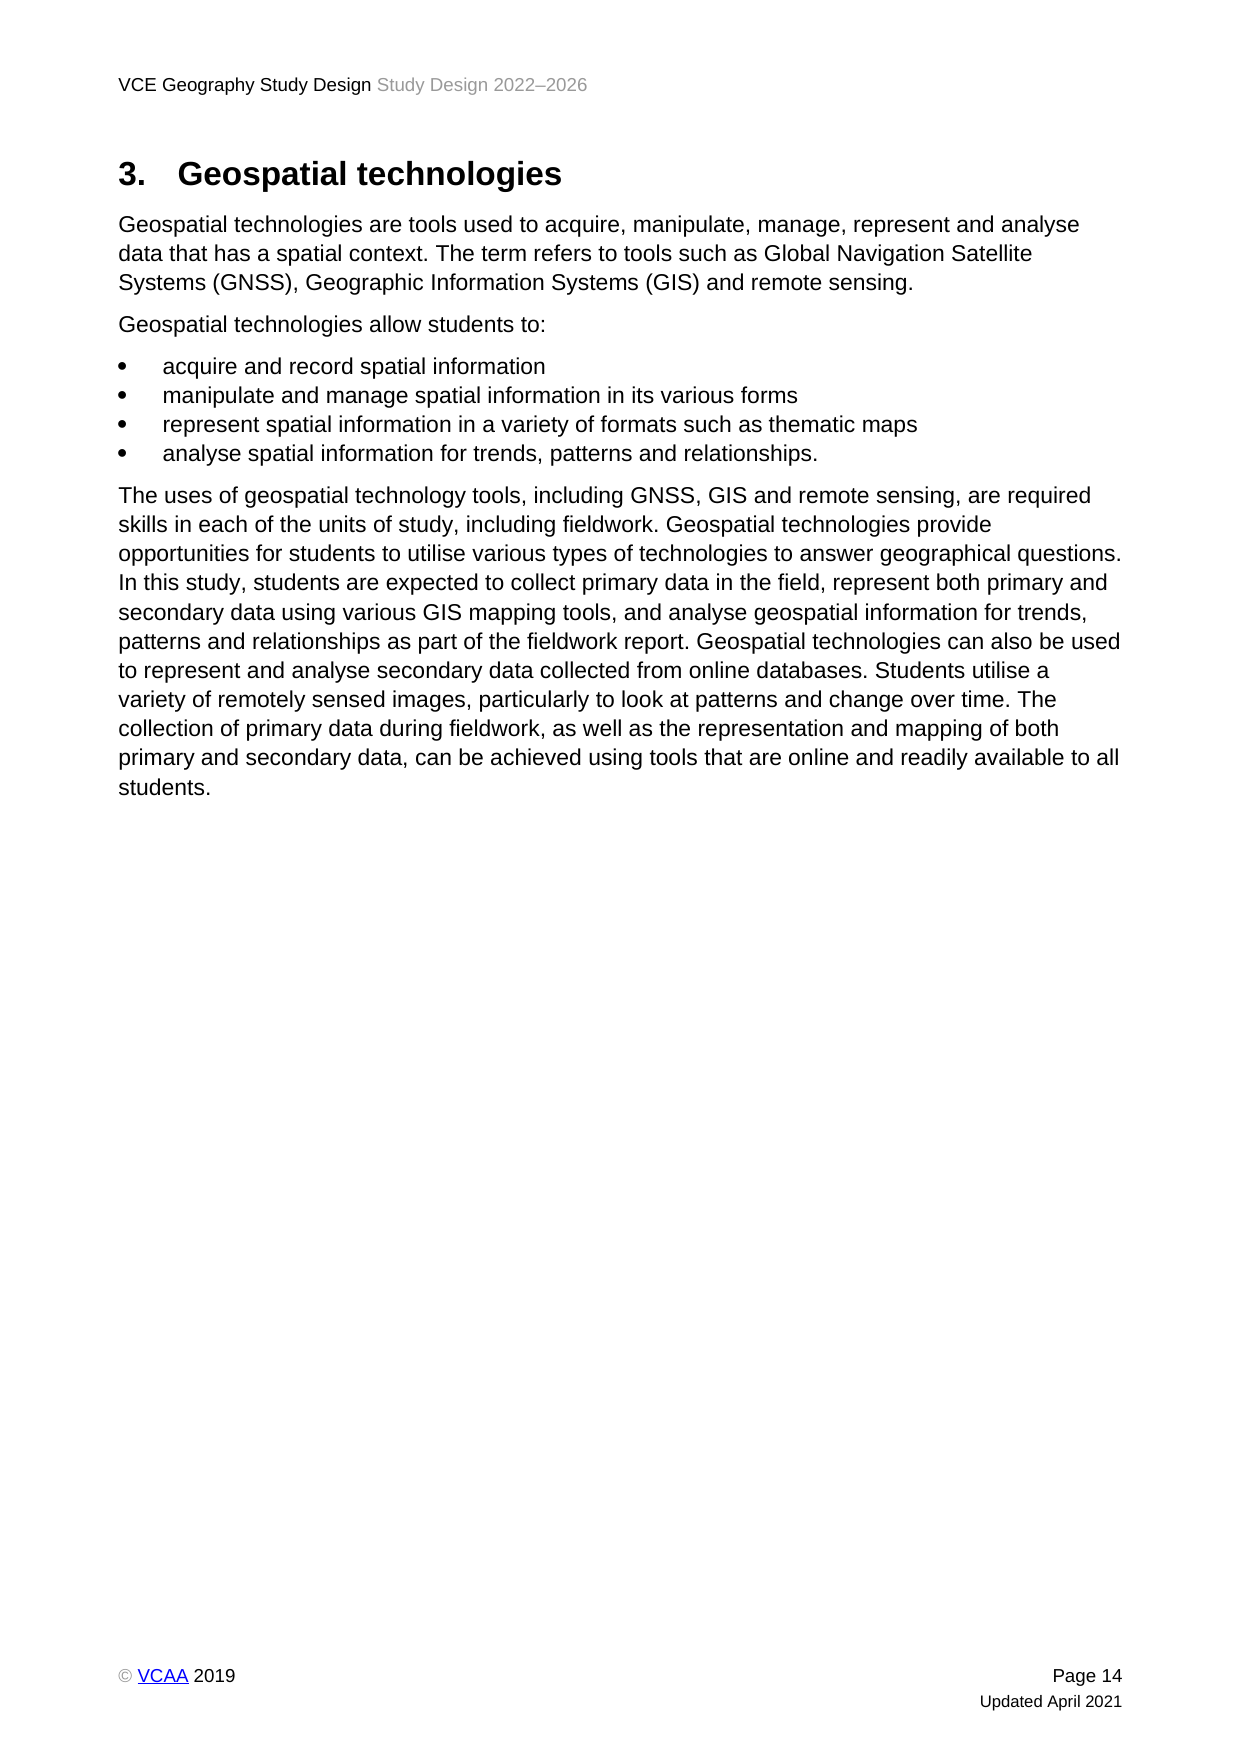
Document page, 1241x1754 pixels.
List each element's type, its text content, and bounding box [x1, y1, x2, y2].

text analyse spatial information for trends, patterns and relationships. [118, 438, 1122, 467]
text The uses of geospatial technology tools, including GNSS, GIS and remote sensing, are required skills in each of the units of study, including fieldwork. Geospatial technologies provide opportunities for students to utilise various types of technologies to answer geographical questions. In this study, students are expected to collect primary data in the field, represent both primary and secondary data using various GIS mapping tools, and analyse geospatial information for trends, patterns and relationships as part of the fieldwork report. Geospatial technologies can also be used to represent and analyse secondary data collected from online databases. Students utilise a variety of remotely sensed images, particularly to look at patterns and change over time. The collection of primary data during fieldwork, as well as the representation and mapping of both primary and secondary data, can be achieved using tools that are online and readily available to all students. [118, 480, 1122, 801]
text Geospatial technologies are tools used to acquire, manipulate, manage, represent and analyse data that has a spatial context. The term refers to tools such as Global Navigation Satellite Systems (GNSS), Geographic Information Systems (GIS) and remote sensing. [118, 209, 1122, 297]
subtitle 3. Geospatial technologies [118, 155, 1122, 192]
text represent spatial information in a variety of formats such as thematic maps [118, 409, 1122, 438]
text acquire and record spatial information [118, 351, 1122, 380]
text manipulate and manage spatial information in its various forms [118, 380, 1122, 409]
text Geospatial technologies allow students to: [118, 309, 1122, 338]
